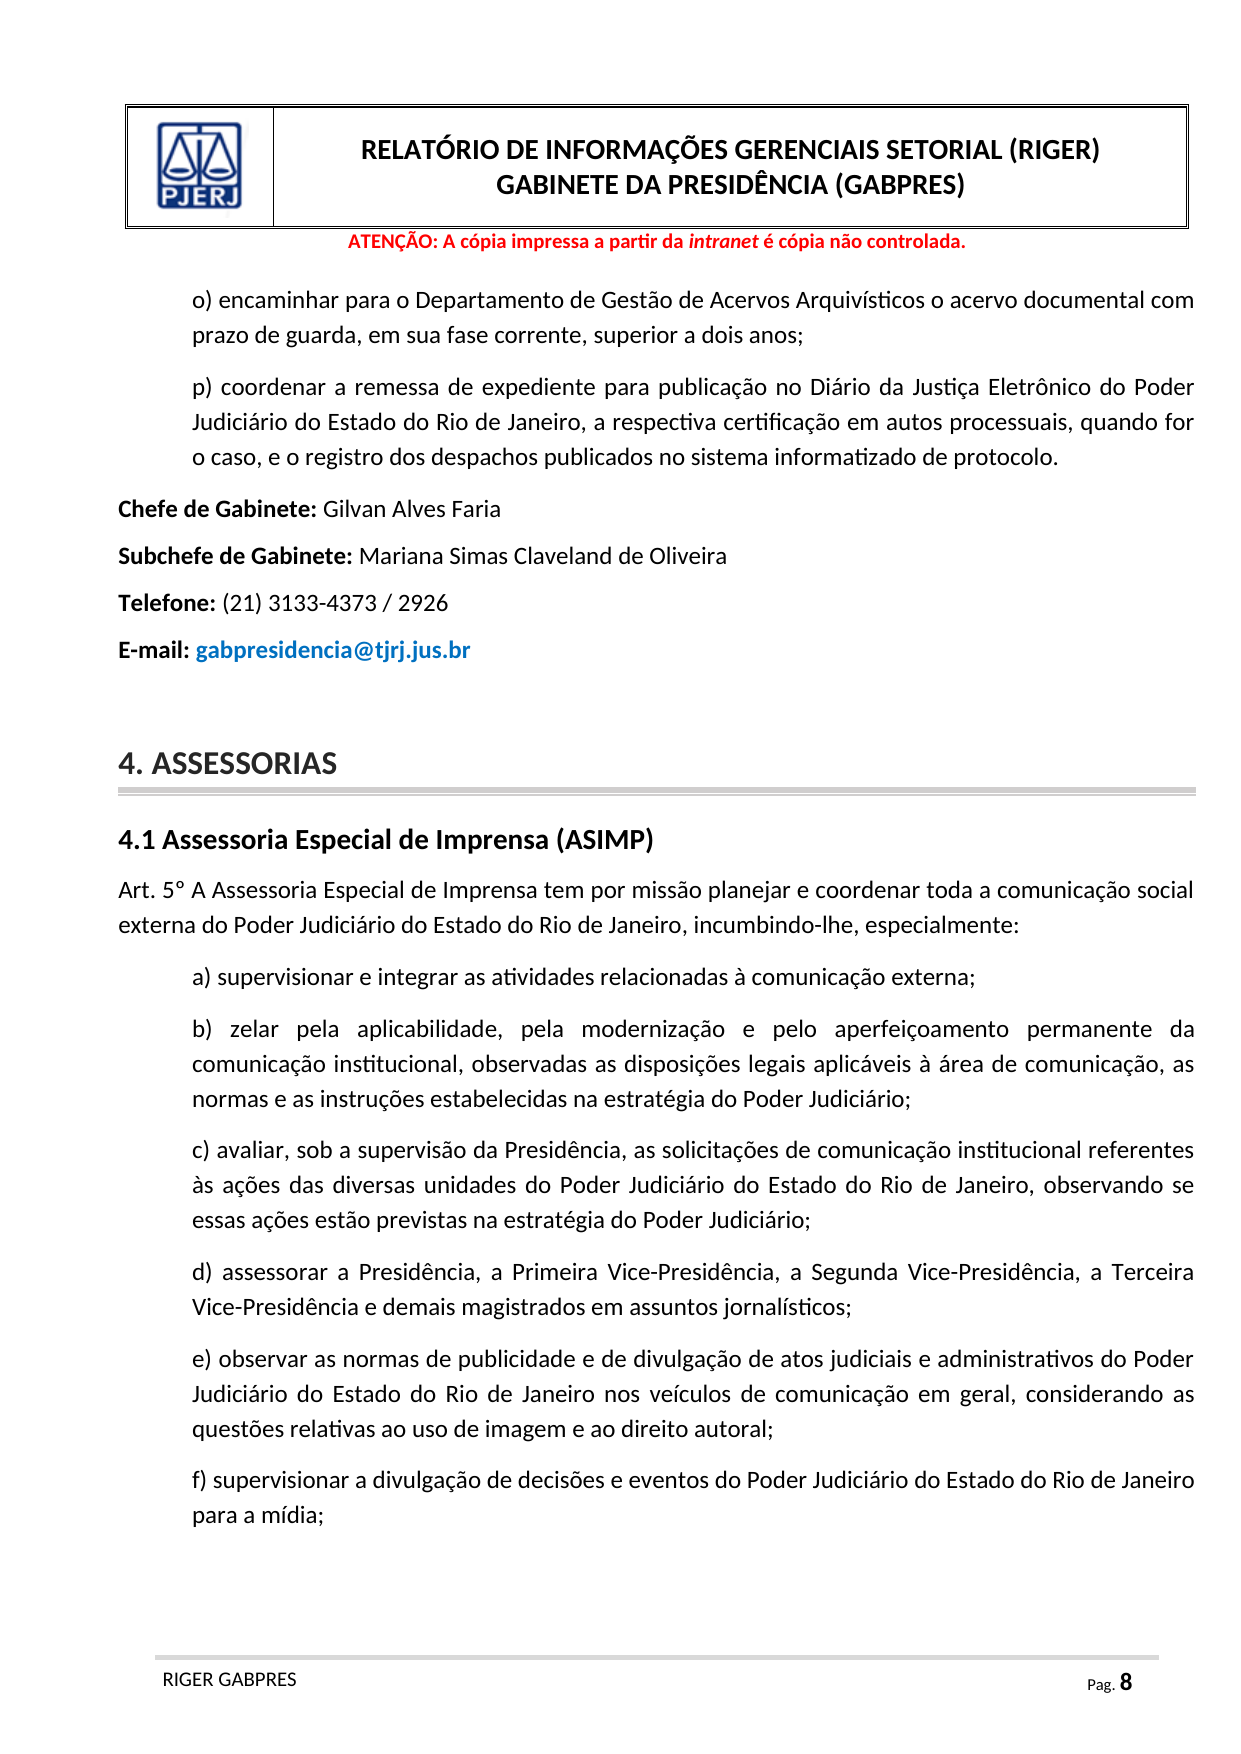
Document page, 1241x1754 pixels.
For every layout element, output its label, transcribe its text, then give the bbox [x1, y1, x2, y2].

text Chefe de Gabinete: Gilvan Alves Faria [118, 493, 1196, 523]
text e) observar as normas de publicidade e de divulgação de atos judiciais e administrativos do Poder Judiciário do Estado do Rio de Janeiro nos veículos de comunicação em geral, considerando as questões relativas ao uso de imagem e ao direito autoral; [192, 1343, 1196, 1443]
text p) coordenar a remessa de expediente para publicação no Diário da Justiça Eletrônico do Poder Judiciário do Estado do Rio de Janeiro, a respectiva certificação em autos processuais, quando for o caso, e o registro dos despachos publicados no sistema informatizado de protocolo. [192, 371, 1196, 472]
picture [151, 115, 249, 218]
text d) assessorar a Presidência, a Primeira Vice-Presidência, a Segunda Vice-Presidência, a Terceira Vice-Presidência e demais magistrados em assuntos jornalísticos; [192, 1256, 1196, 1322]
text b) zelar pela aplicabilidade, pela modernização e pelo aperfeiçoamento permanente da comunicação institucional, observadas as disposições legais aplicáveis à área de comunicação, as normas e as instruções estabelecidas na estratégia do Poder Judiciário; [192, 1013, 1196, 1113]
subtitle 4. ASSESSORIAS [118, 742, 1196, 787]
text Art. 5º A Assessoria Especial de Imprensa tem por missão planejar e coordenar toda a comunicação social externa do Poder Judiciário do Estado do Rio de Janeiro, incumbindo-lhe, especialmente: [118, 874, 1196, 940]
text Telefone: (21) 3133-4373 / 2926 [118, 587, 1196, 618]
text o) encaminhar para o Departamento de Gestão de Acervos Arquivísticos o acervo documental com prazo de guarda, em sua fase corrente, superior a dois anos; [192, 284, 1196, 350]
text E-mail: gabpresidencia@tjrj.jus.br [118, 634, 1196, 665]
subtitle 4.1 Assessoria Especial de Imprensa (ASIMP) [118, 821, 1196, 857]
text Subchefe de Gabinete: Mariana Simas Claveland de Oliveira [118, 540, 1196, 571]
text f) supervisionar a divulgação de decisões e eventos do Poder Judiciário do Estado do Rio de Janeiro para a mídia; [192, 1464, 1196, 1530]
text a) supervisionar e integrar as atividades relacionadas à comunicação externa; [192, 961, 1196, 992]
text c) avaliar, sob a supervisão da Presidência, as solicitações de comunicação institucional referentes às ações das diversas unidades do Poder Judiciário do Estado do Rio de Janeiro, observando se essas ações estão previstas na estratégia do Poder Judiciário; [192, 1134, 1196, 1235]
